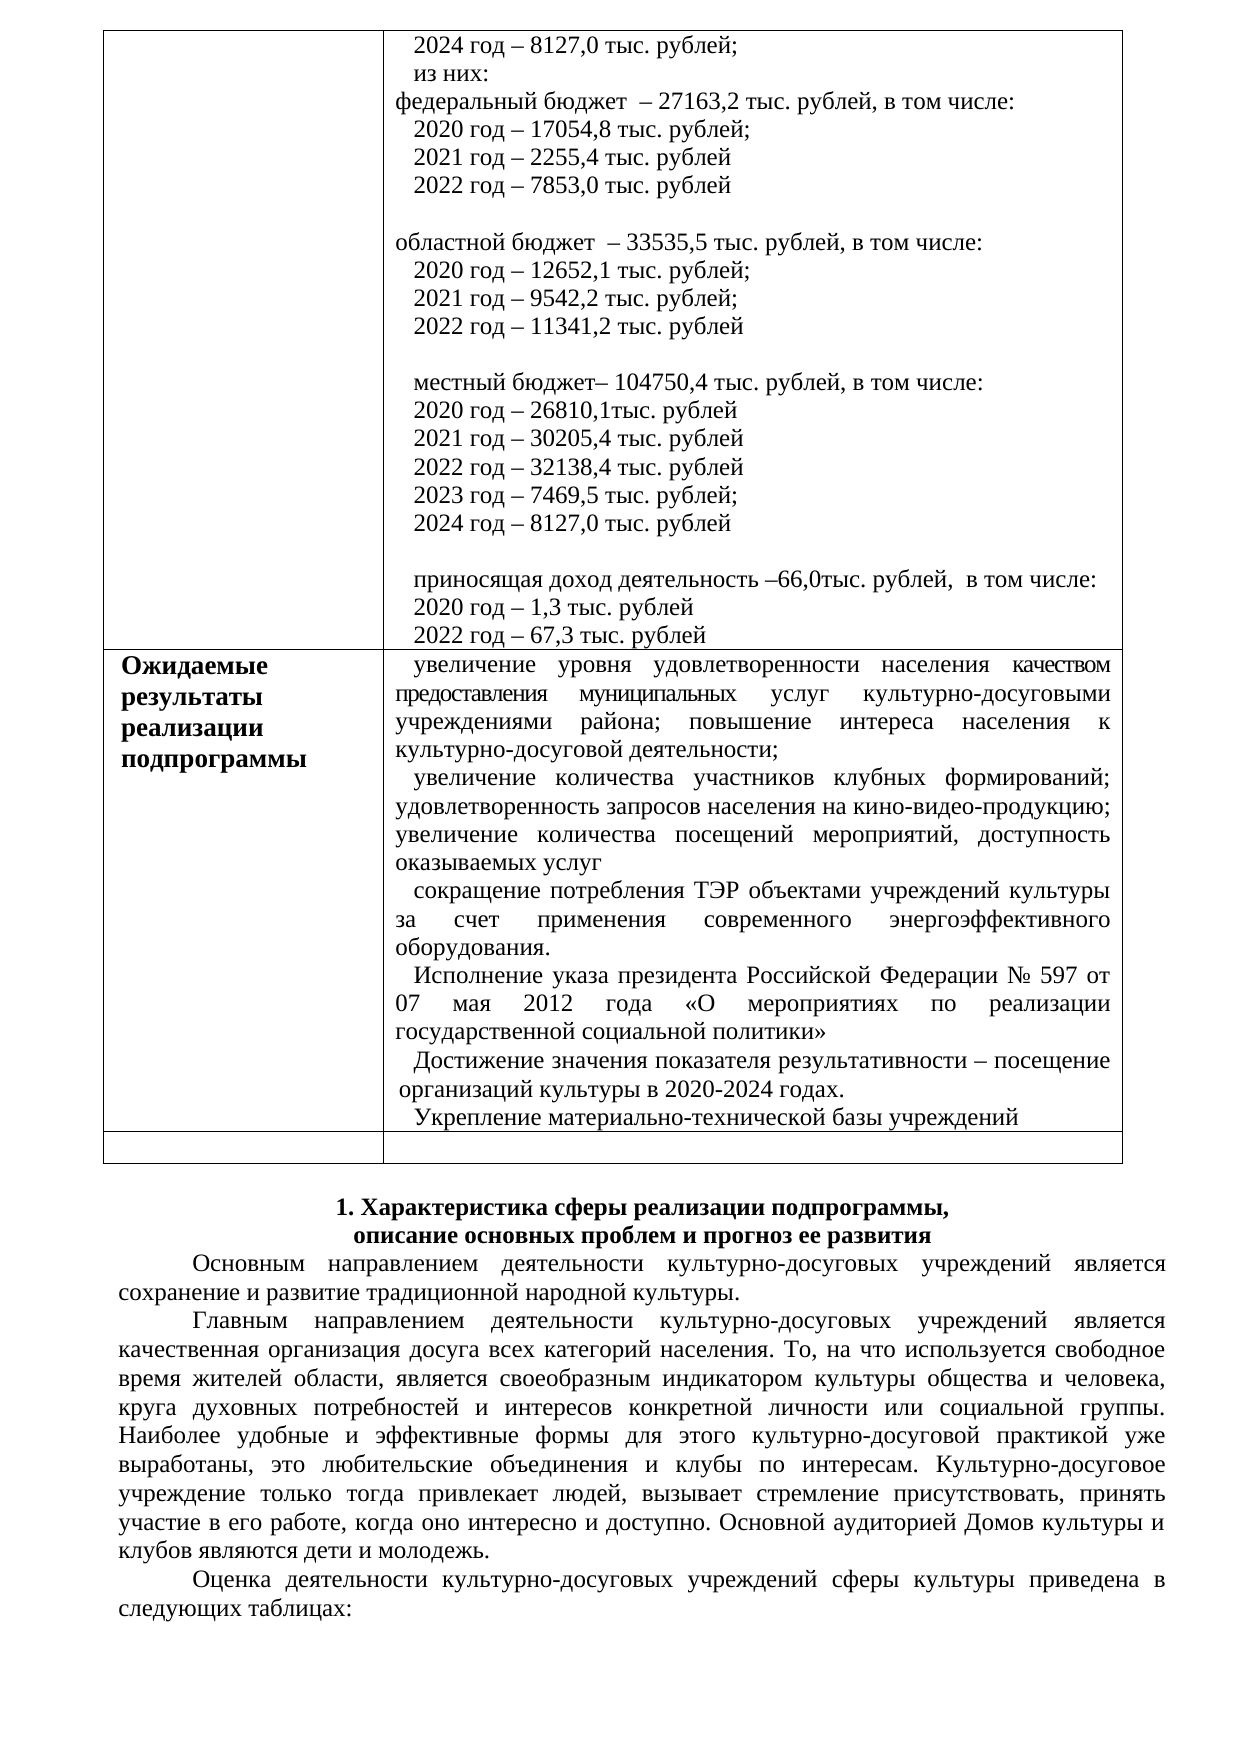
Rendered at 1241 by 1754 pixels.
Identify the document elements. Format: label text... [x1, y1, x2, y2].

text Главным направлением деятельности культурно-досуговых учреждений является качественная организация досуга всех категорий населения. То, на что используется свободное время жителей области, является своеобразным индикатором культуры общества и человека, круга духовных потребностей и интересов конкретной личности или социальной группы. Наиболее удобные и эффективные формы для этого культурно-досуговой практикой уже выработаны, это любительские объединения и клубы по интересам. Культурно-досуговое учреждение только тогда привлекает людей, вызывает стремление присутствовать, принять участие в его работе, когда оно интересно и доступно. Основной аудиторией Домов культуры и клубов являются дети и молодежь. [118, 1305, 1167, 1564]
text 1. Характеристика сферы реализации подпрограммы, [118, 1193, 1167, 1221]
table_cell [384, 31, 1122, 649]
table_cell увеличение уровня удовлетворенности населения качеством предоставления муниципальных услуг культурно-досуговыми учреждениями района; повышение интереса населения к культурно-досуговой деятельности; увеличение количества участников клубных формирований; удовлетворенность запросов населения на кино-видео-продукцию; увеличение количества посещений мероприятий, доступность оказываемых услуг сокращение потребления ТЭР объектами учреждений культуры за счет применения современного энергоэффективного оборудования. Исполнение указа президента Российской Федерации № 597 от 07 мая 2012 года «О мероприятиях по реализации государственной социальной политики» Достижение значения показателя результативности – посещение организаций культуры в 2020-2024 годах. Укрепление материально-технической базы учреждений [384, 650, 1122, 1131]
text Основным направлением деятельности культурно-досуговых учреждений является сохранение и развитие традиционной народной культуры. [118, 1249, 1167, 1305]
table_cell [384, 1132, 1122, 1163]
text описание основных проблем и прогноз ее развития [118, 1221, 1167, 1249]
table_cell Ожидаемые результаты реализации подпрограммы [104, 650, 383, 1131]
table_cell [104, 1132, 383, 1163]
text Оценка деятельности культурно-досуговых учреждений сферы культуры приведена в следующих таблицах: [118, 1564, 1167, 1622]
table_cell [104, 31, 383, 649]
